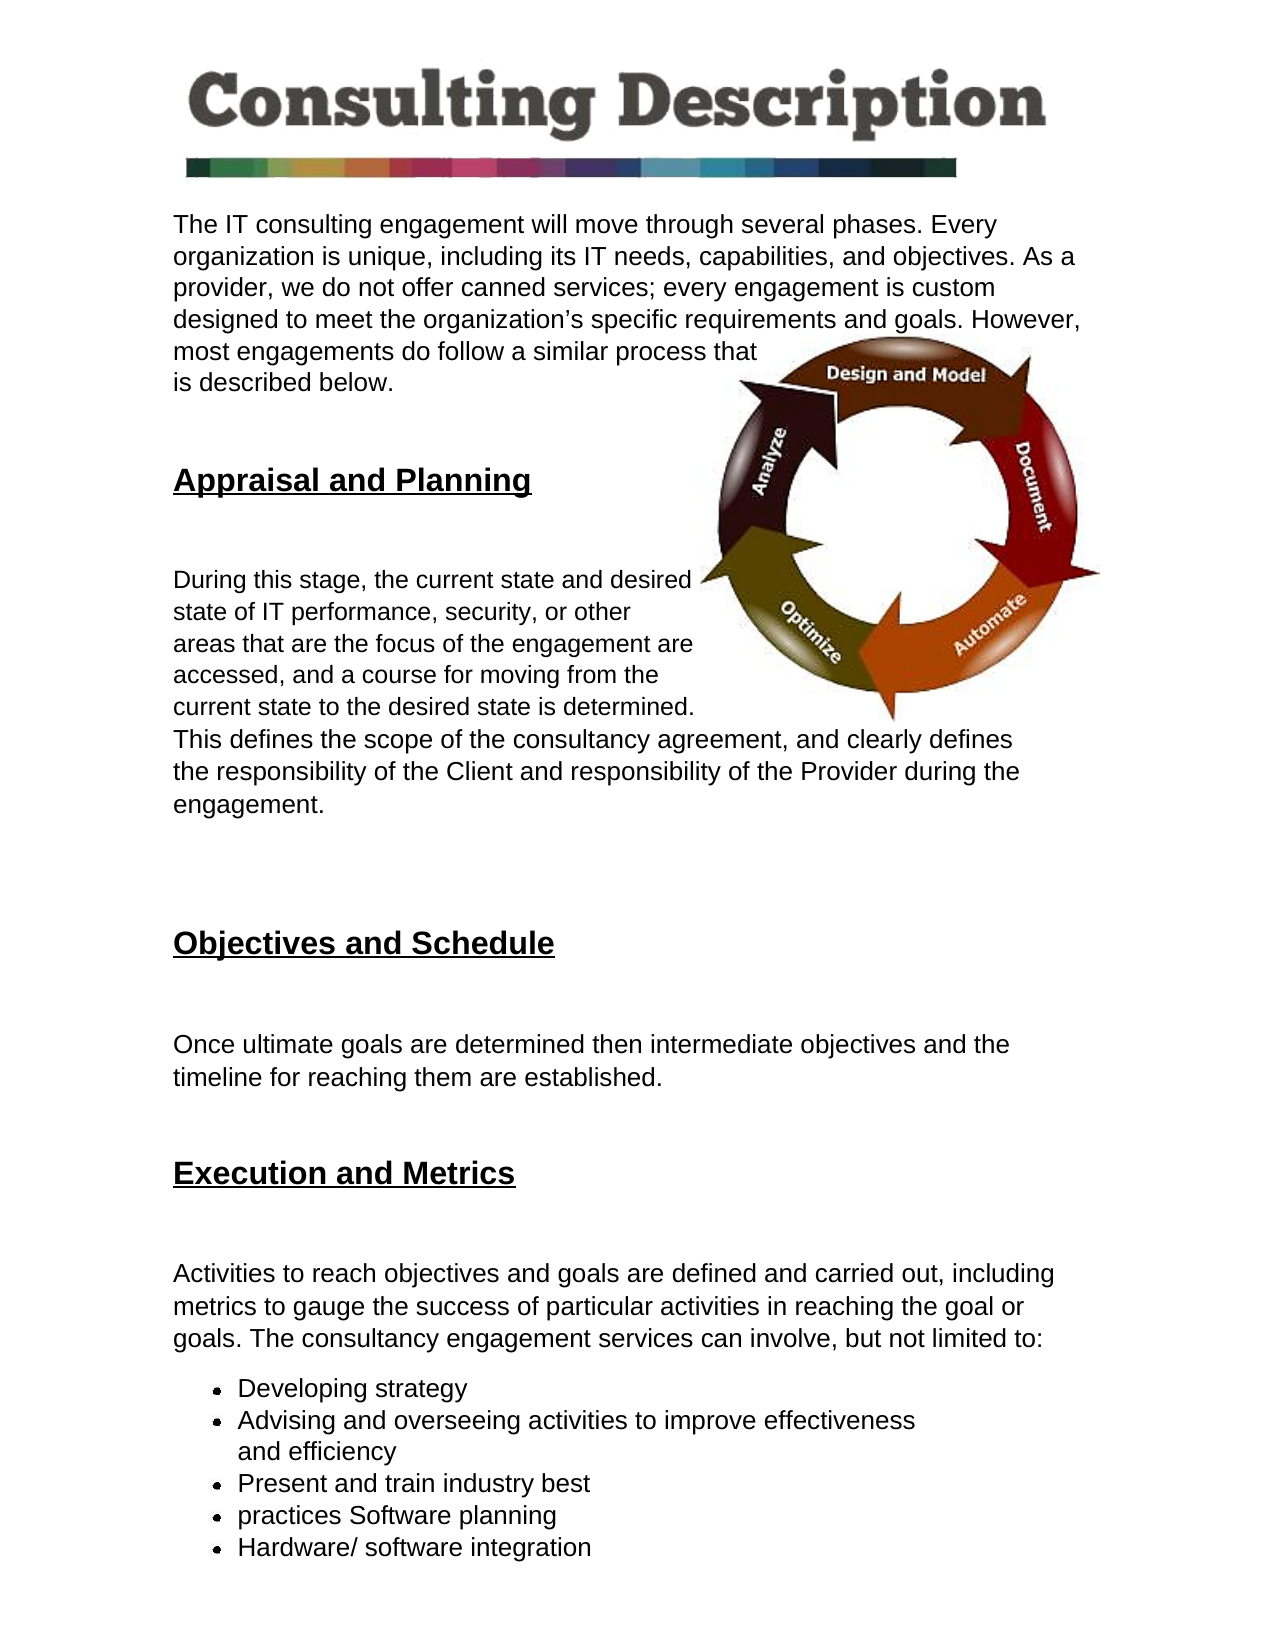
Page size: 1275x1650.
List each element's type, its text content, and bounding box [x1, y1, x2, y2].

text Developing strategy [237, 1373, 1087, 1403]
picture [209, 1384, 223, 1398]
picture [209, 1511, 223, 1524]
picture [172, 58, 1055, 189]
text Present and train industry best practices Software planning [237, 1468, 689, 1530]
text Activities to reach objectives and goals are defined and carried out, including metrics to gauge the success of particular activities in reaching the goal or goals. The consultancy engagement services can involve, but not limited to: [173, 1258, 1079, 1353]
text Appraisal and Planning [173, 461, 1087, 498]
text Hardware/ software integration [237, 1532, 1087, 1561]
text The IT consulting engagement will move through several phases. Every organization is unique, including its IT needs, capabilities, and objectives. As a provider, we do not offer canned services; every engagement is custom designed to meet the organization’s specific requirements and goals. However, most engagements do follow a similar process that [173, 209, 1085, 365]
text Execution and Metrics [173, 1154, 1087, 1191]
text Objectives and Schedule [173, 924, 1087, 961]
text is described below. [173, 367, 1087, 397]
text Advising and overseeing activities to improve effectiveness and efficiency [237, 1405, 952, 1466]
picture [209, 1479, 223, 1492]
text Once ultimate goals are determined then intermediate objectives and the timeline for reaching them are established. [173, 1029, 1087, 1092]
text This defines the scope of the consultancy agreement, and clearly defines the responsibility of the Client and responsibility of the Provider during the engagement. [173, 724, 1035, 819]
text During this stage, the current state and desired state of IT performance, security, or other areas that are the focus of the engagement are accessed, and a course for moving from the current state to the desired state is determined. [173, 566, 700, 721]
picture [209, 1415, 223, 1429]
picture [700, 334, 1100, 722]
picture [209, 1543, 223, 1556]
